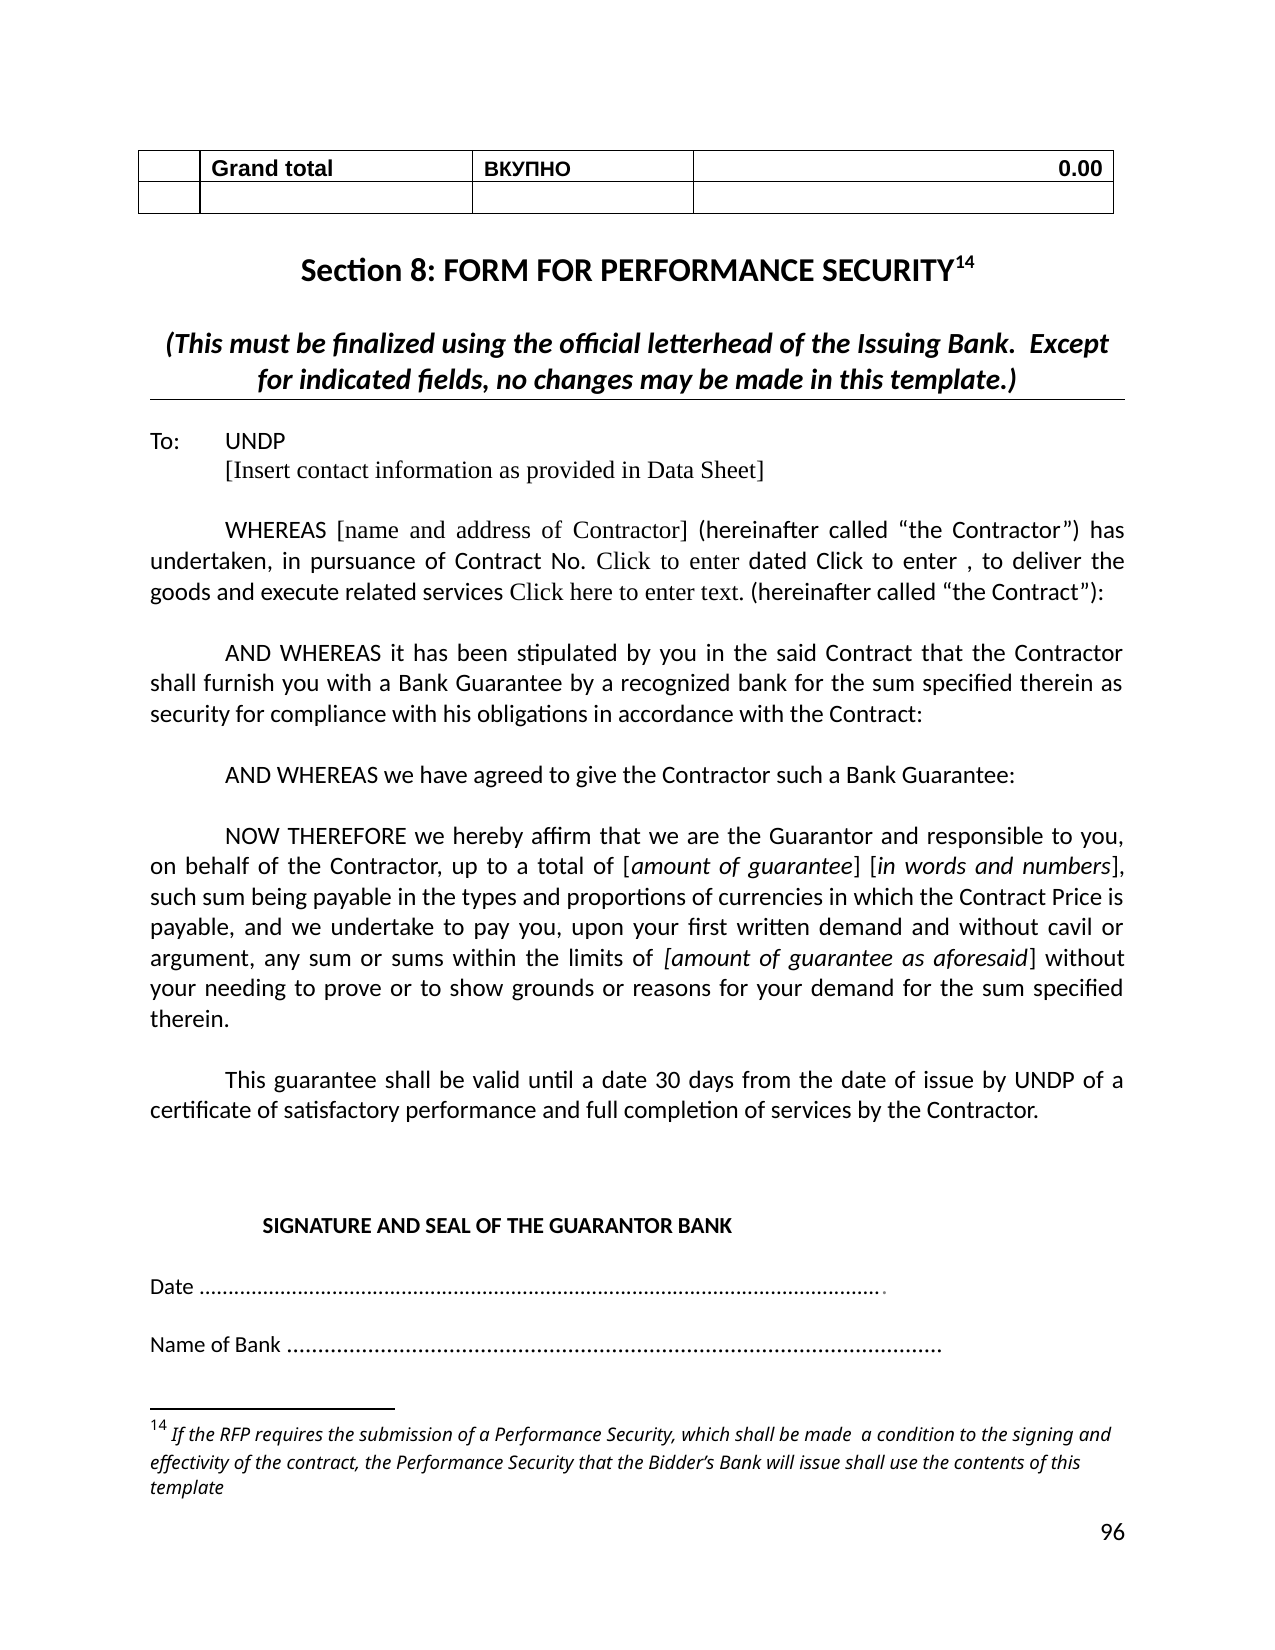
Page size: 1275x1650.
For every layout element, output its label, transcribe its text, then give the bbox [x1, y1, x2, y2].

text WHEREAS (hereinafter called “the Contractor”) has undertaken, in pursuance of Contract No. dated , to deliver the goods and execute related services (hereinafter called “the Contract”): [150, 515, 1125, 606]
text AND WHEREAS we have agreed to give the Contractor such a Bank Guarantee: [150, 759, 1125, 789]
table_cell 0.00 [694, 151, 1113, 181]
text Date [150, 1270, 1125, 1301]
table_cell [139, 182, 199, 212]
text NOW THEREFORE we hereby affirm that we are the Guarantor and responsible to you, on behalf of the Contractor, up to a total of [amount of guarantee] [in words and numbers], such sum being payable in the types and proportions of currencies in which the Contract Price is payable, and we undertake to pay you, upon your first written demand and without cavil or argument, any sum or sums within the limits of [amount of guarantee as aforesaid] without your needing to prove or to show grounds or reasons for your demand for the sum specified therein. [150, 820, 1125, 1033]
subtitle SIGNATURE AND SEAL OF THE GUARANTOR BANK [262, 1212, 1125, 1240]
table_cell [201, 182, 472, 212]
table_cell ВКУПНО [473, 151, 693, 181]
text This guarantee shall be valid until a date 30 days from the date of issue by UNDP of a certificate of satisfactory performance and full completion of services by the Contractor. [150, 1064, 1125, 1125]
table_cell Grand total [201, 151, 472, 181]
text To: UNDP [150, 425, 1125, 455]
subtitle (This must be finalized using the official letterhead of the Issuing Bank. Except for indicated fields, no changes may be made in this template.) [150, 326, 1125, 399]
table_cell [139, 151, 199, 181]
text Section 8: FORM FOR PERFORMANCE SECURITY [150, 249, 1125, 290]
text AND WHEREAS it has been stipulated by you in the said Contract that the Contractor shall furnish you with a Bank Guarantee by a recognized bank for the sum specified therein as security for compliance with his obligations in accordance with the Contract: [150, 637, 1125, 728]
table_cell [473, 182, 693, 212]
table_cell [694, 182, 1113, 212]
text Name of Bank [150, 1329, 1125, 1358]
